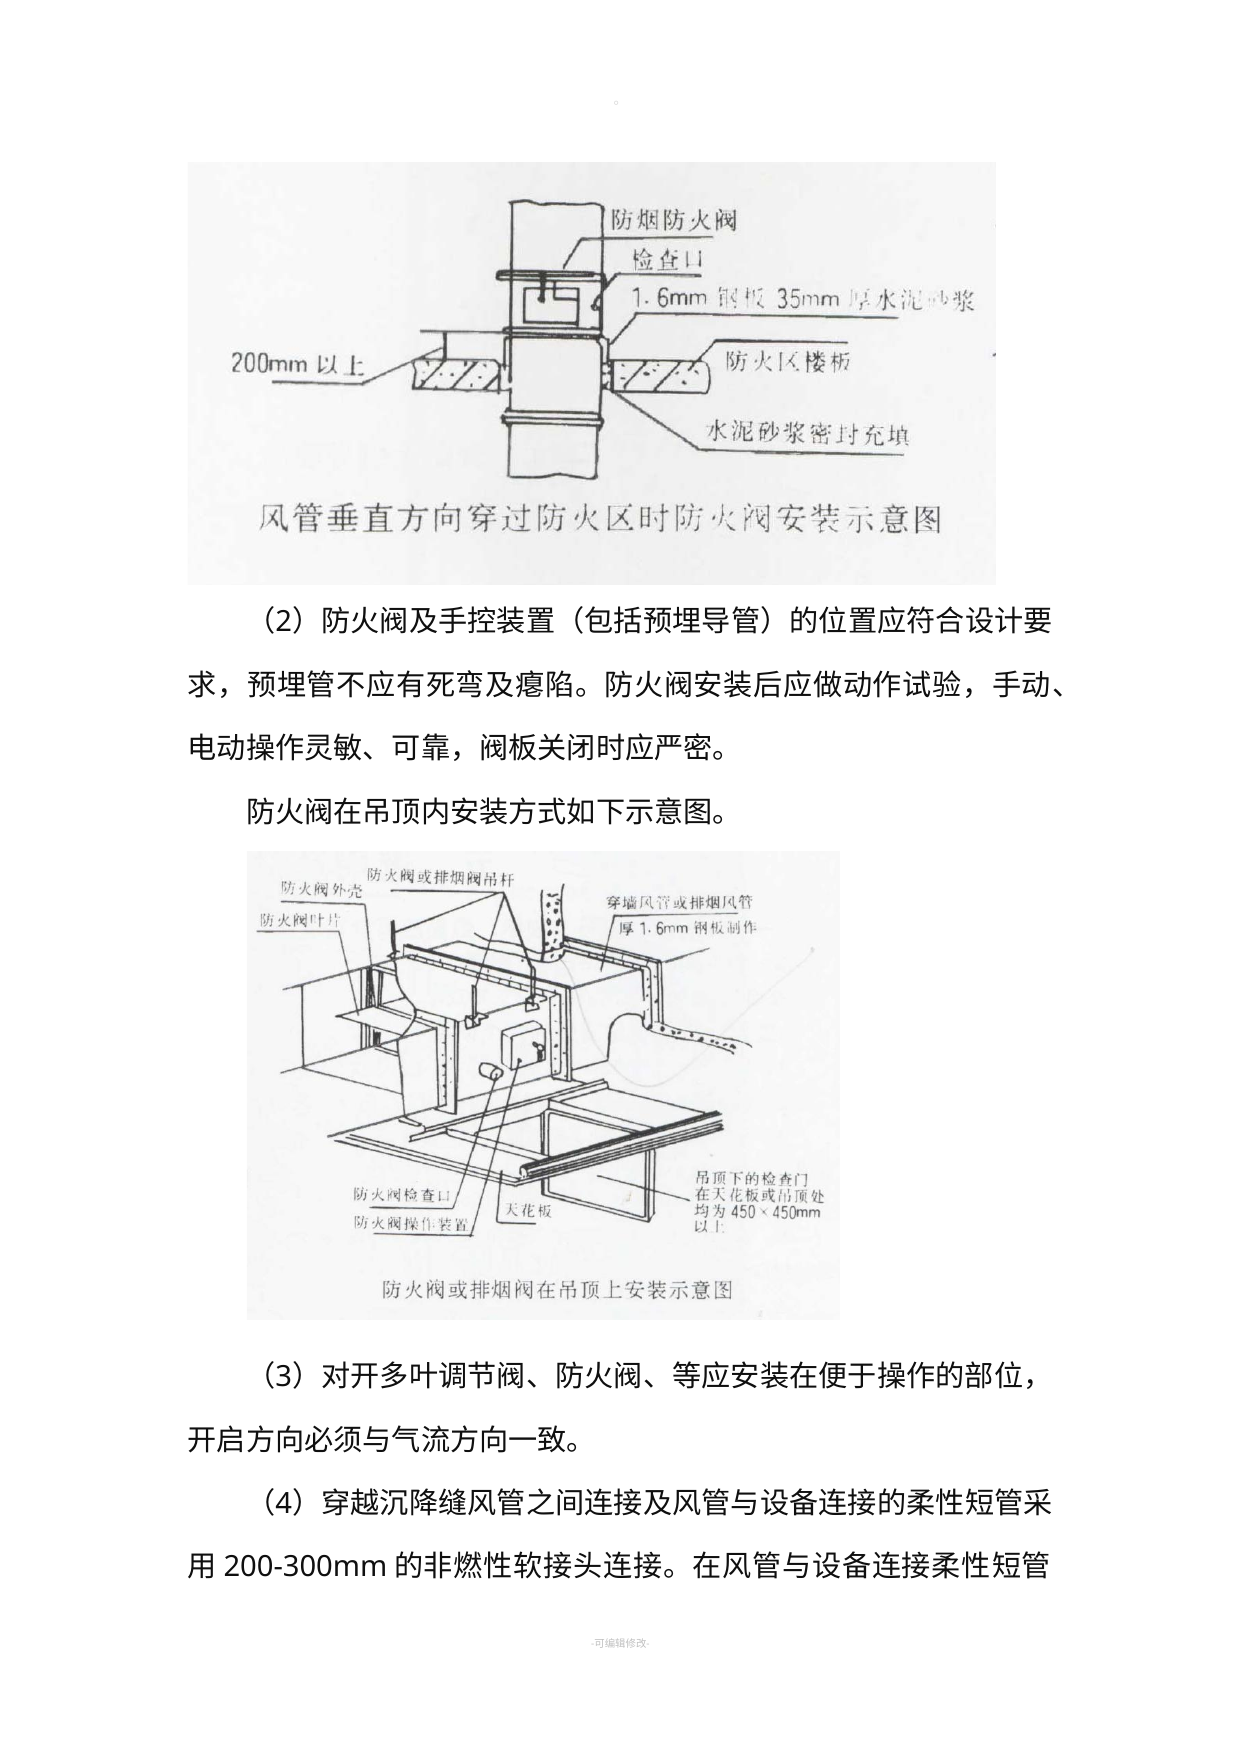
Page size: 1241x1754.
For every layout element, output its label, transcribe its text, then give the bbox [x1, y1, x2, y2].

text （2）防火阀及手控装置（包括预埋导管）的位置应符合设计要求，预埋管不应有死弯及瘪陷。防火阀安装后应做动作试验，手动、电动操作灵敏、可靠，阀板关闭时应严密。 [187, 598, 1053, 767]
picture [187, 162, 996, 585]
text 防火阀在吊顶内安装方式如下示意图。 [187, 788, 1053, 831]
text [187, 1479, 1053, 1585]
text （3）对开多叶调节阀、防火阀、等应安装在便于操作的部位，开启方向必须与气流方向一致。 [187, 1352, 1053, 1458]
picture [246, 851, 840, 1320]
